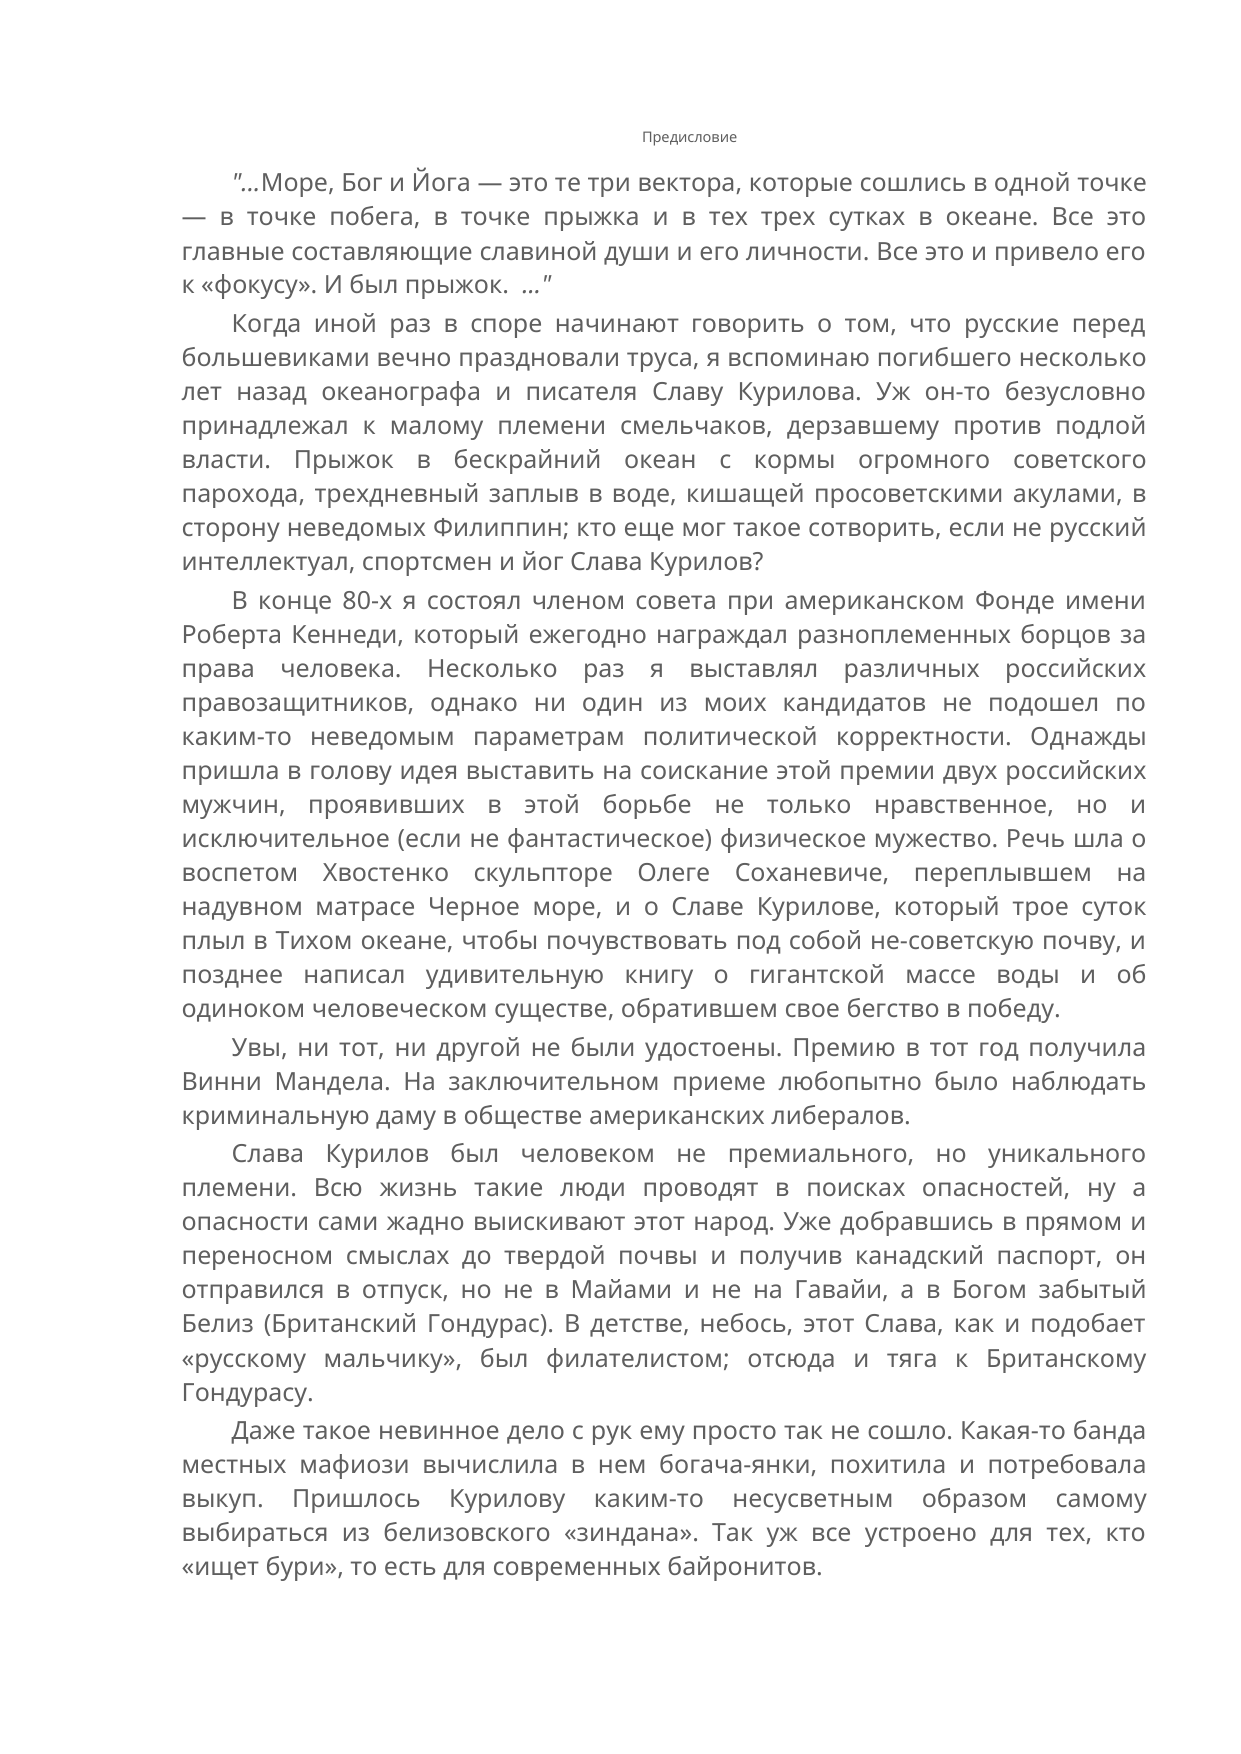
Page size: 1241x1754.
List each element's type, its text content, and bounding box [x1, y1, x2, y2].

text Увы, ни тот, ни другой не были удостоены. Премию в тот год получила Винни Мандела. На заключительном приеме любопытно было наблюдать криминальную даму в обществе американских либералов. [181, 1029, 1147, 1132]
text В конце 80-х я состоял членом совета при американском Фонде имени Роберта Кеннеди, который ежегодно награждал разноплеменных борцов за права человека. Несколько раз я выставлял различных российских правозащитников, однако ни один из моих кандидатов не подошел по каким-то неведомым параметрам политической корректности. Однажды пришла в голову идея выставить на соискание этой премии двух российских мужчин, проявивших в этой борьбе не только нравственное, но и исключительное (если не фантастическое) физическое мужество. Речь шла о воспетом Хвостенко скульпторе Олеге Соханевиче, переплывшем на надувном матрасе Черное море, и о Славе Курилове, который трое суток плыл в Тихом океане, чтобы почувствовать под собой не-советскую почву, и позднее написал удивительную книгу о гигантской массе воды и об одиноком человеческом существе, обратившем свое бегство в победу. [181, 582, 1147, 1025]
text Даже такое невинное дело с рук ему просто так не сошло. Какая-то банда местных мафиози вычислила в нем богача-янки, похитила и потребовала выкуп. Пришлось Курилову каким-то несусветным образом самому выбираться из белизовского «зиндана». Так уж все устроено для тех, кто «ищет бури», то есть для современных байронитов. [181, 1413, 1147, 1583]
text Слава Курилов был человеком не премиального, но уникального племени. Всю жизнь такие люди проводят в поисках опасностей, ну а опасности сами жадно выискивают этот народ. Уже добравшись в прямом и переносном смыслах до твердой почвы и получив канадский паспорт, он отправился в отпуск, но не в Майами и не на Гавайи, а в Богом забытый Белиз (Британский Гондурас). В детстве, небось, этот Слава, как и подобает «русскому мальчику», был филателистом; отсюда и тяга к Британскому Гондурасу. [181, 1136, 1147, 1408]
text Предисловие [181, 127, 1147, 161]
text "...Море, Бог и Йога — это те три вектора, которые сошлись в одной точке — в точке побега, в точке прыжка и в тех трех сутках в океане. Все это главные составляющие славиной души и его личности. Все это и привело его к «фокусу». И был прыжок. ..." [181, 165, 1147, 301]
text Когда иной раз в споре начинают говорить о том, что русские перед большевиками вечно праздновали труса, я вспоминаю погибшего несколько лет назад океанографа и писателя Славу Курилова. Уж он-то безусловно принадлежал к малому племени смельчаков, дерзавшему против подлой власти. Прыжок в бескрайний океан с кормы огромного советского парохода, трехдневный заплыв в воде, кишащей просоветскими акулами, в сторону неведомых Филиппин; кто еще мог такое сотворить, если не русский интеллектуал, спортсмен и йог Слава Курилов? [181, 306, 1147, 578]
